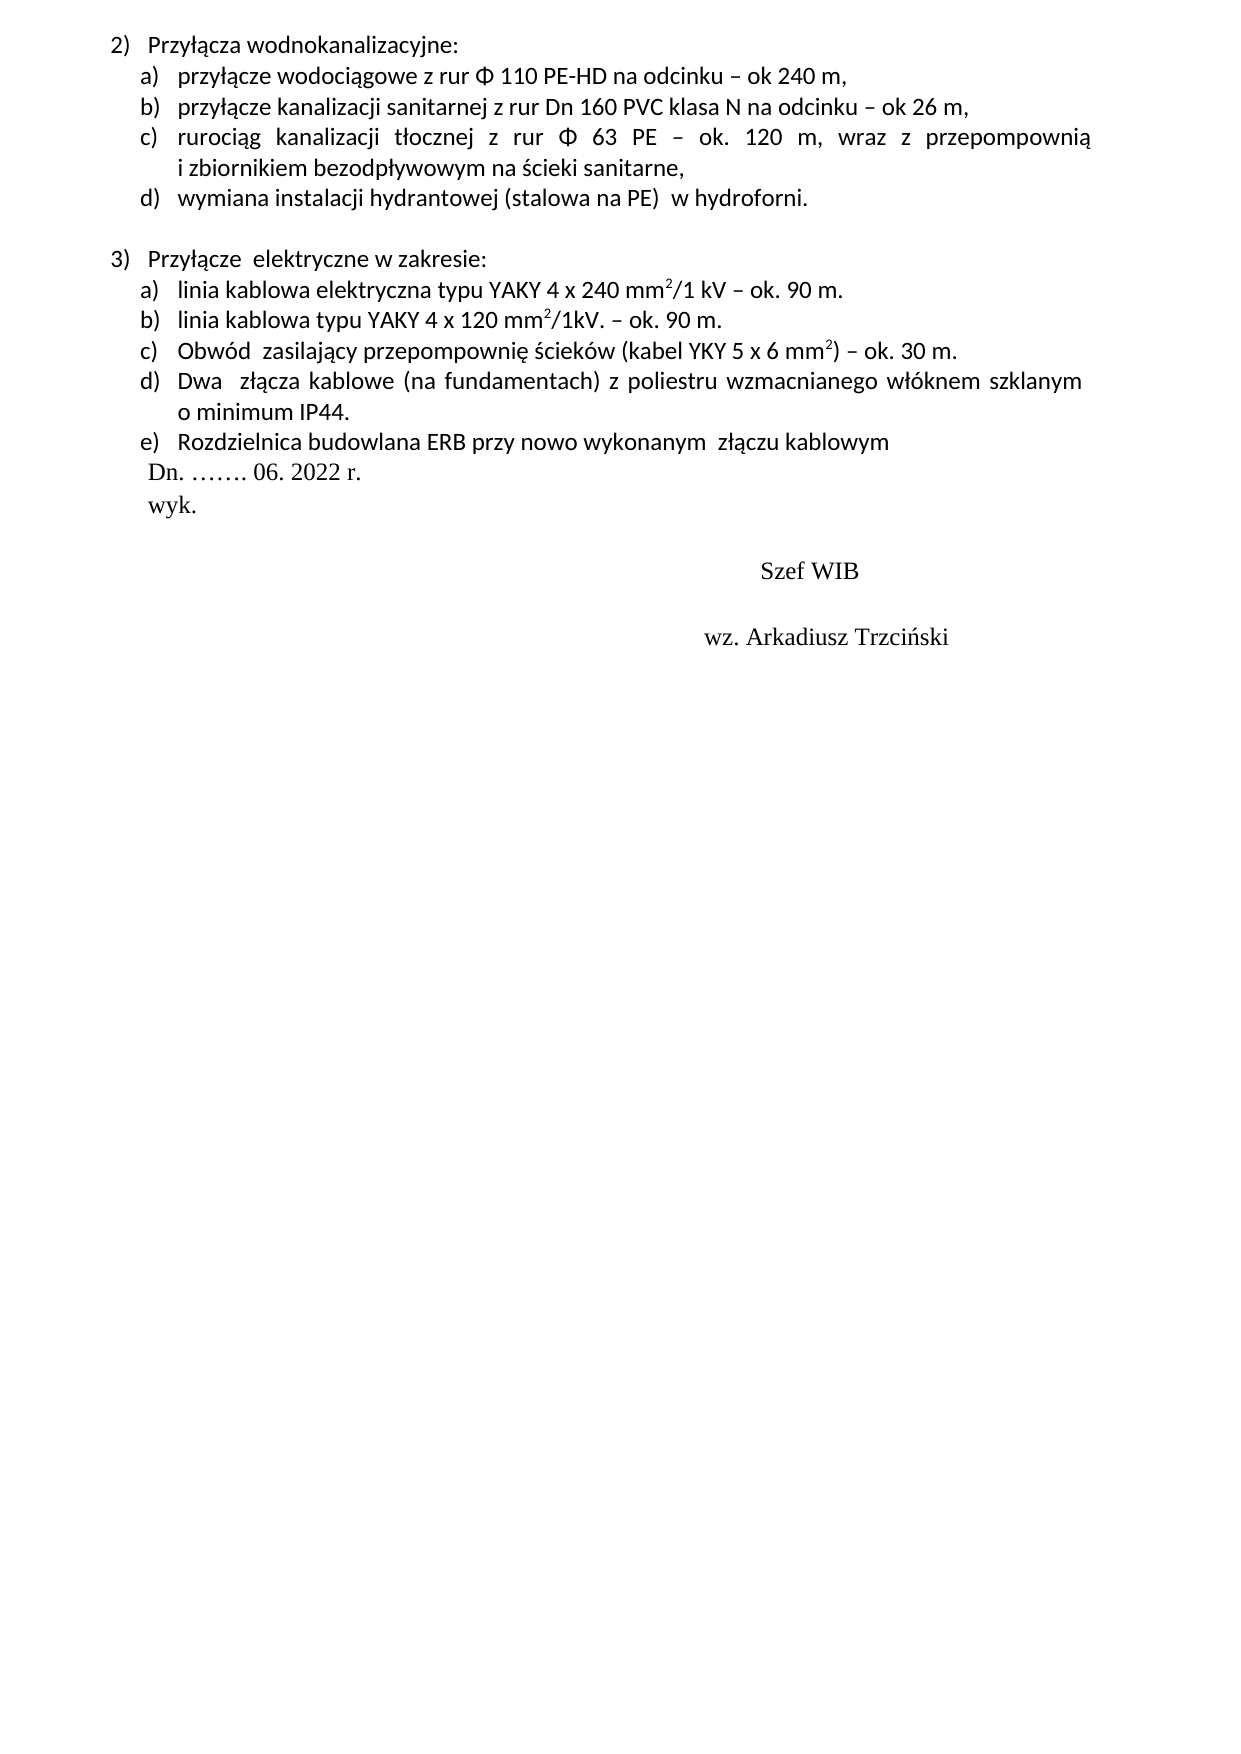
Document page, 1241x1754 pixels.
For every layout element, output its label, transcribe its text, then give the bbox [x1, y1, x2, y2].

list Przyłącza wodnokanalizacyjne: [110, 29, 1093, 60]
list wymiana instalacji hydrantowej (stalowa na PE) w hydroforni. [140, 182, 1093, 213]
list Obwód zasilający przepompownię ścieków (kabel YKY 5 x 6 mm2) – ok. 30 m. [140, 335, 1093, 365]
list przyłącze kanalizacji sanitarnej z rur Dn 160 PVC klasa N na odcinku – ok 26 m, [140, 91, 1093, 121]
list rurociąg kanalizacji tłocznej z rur Φ 63 PE – ok. 120 m, wraz z przepompownią i zbiornikiem bezodpływowym na ścieki sanitarne, [140, 121, 1093, 182]
list Dwa złącza kablowe (na fundamentach) z poliestru wzmacnianego włóknem szklanym o minimum IP44. [140, 365, 1093, 426]
list przyłącze wodociągowe z rur Φ 110 PE-HD na odcinku – ok 240 m, [140, 60, 1093, 91]
list Przyłącze elektryczne w zakresie: [110, 243, 1093, 274]
list linia kablowa typu YAKY 4 x 120 mm2/1kV. – ok. 90 m. [140, 304, 1093, 335]
list Rozdzielnica budowlana ERB przy nowo wykonanym złączu kablowym [140, 426, 1093, 457]
list linia kablowa elektryczna typu YAKY 4 x 240 mm2/1 kV – ok. 90 m. [140, 274, 1093, 304]
text wz. Arkadiusz Trzciński [148, 622, 1093, 651]
text wyk. [148, 490, 1093, 519]
text Dn. ……. 06. 2022 r. [148, 457, 1093, 486]
text Szef WIB [148, 556, 1093, 585]
